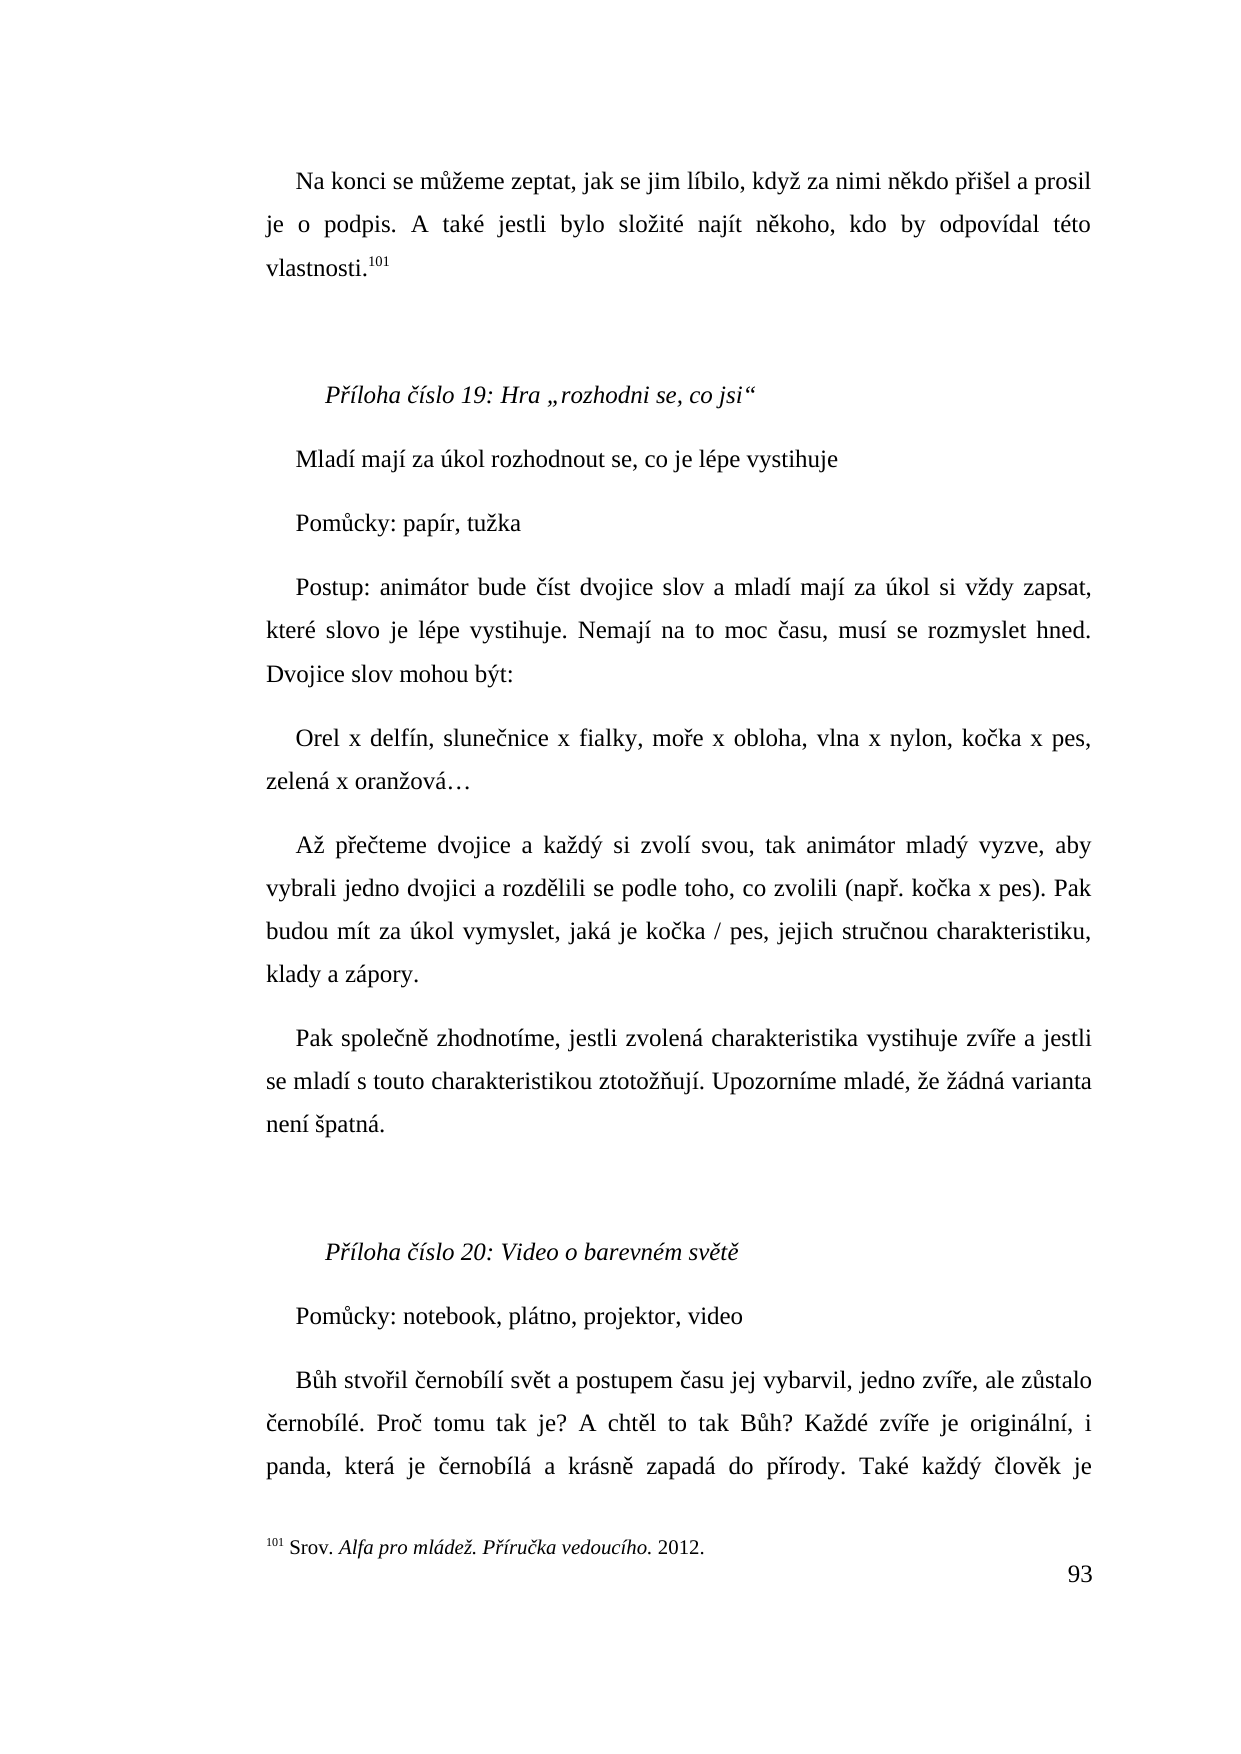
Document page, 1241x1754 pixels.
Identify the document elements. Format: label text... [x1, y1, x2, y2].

text Na konci se můžeme zeptat, jak se jim líbilo, když za nimi někdo přišel a prosil je o podpis. A také jestli bylo složité najít někoho, kdo by odpovídal této vlastnosti. [266, 166, 1093, 281]
text Až přečteme dvojice a každý si zvolí svou, tak animátor mladý vyzve, aby vybrali jedno dvojici a rozdělili se podle toho, co zvolili (např. kočka x pes). Pak budou mít za úkol vymyslet, jaká je kočka / pes, jejich stručnou charakteristiku, klady a zápory. [266, 830, 1093, 988]
text Pomůcky: papír, tužka [266, 508, 1093, 537]
text Mladí mají za úkol rozhodnout se, co je lépe vystihuje [266, 444, 1093, 473]
text Orel x delfín, slunečnice x fialky, moře x obloha, vlna x nylon, kočka x pes, zelená x oranžová… [266, 723, 1093, 794]
text Postup: animátor bude číst dvojice slov a mladí mají za úkol si vždy zapsat, které slovo je lépe vystihuje. Nemají na to moc času, musí se rozmyslet hned. Dvojice slov mohou být: [266, 572, 1093, 687]
text Příloha číslo 20: Video o barevném světě [295, 1237, 1093, 1266]
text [266, 1365, 1093, 1480]
text Příloha číslo 19: Hra „rozhodni se, co jsi“ [295, 381, 1093, 409]
text Pomůcky: notebook, plátno, projektor, video [266, 1301, 1093, 1330]
text Pak společně zhodnotíme, jestli zvolená charakteristika vystihuje zvíře a jestli se mladí s touto charakteristikou ztotožňují. Upozorníme mladé, že žádná varianta není špatná. [266, 1023, 1093, 1138]
